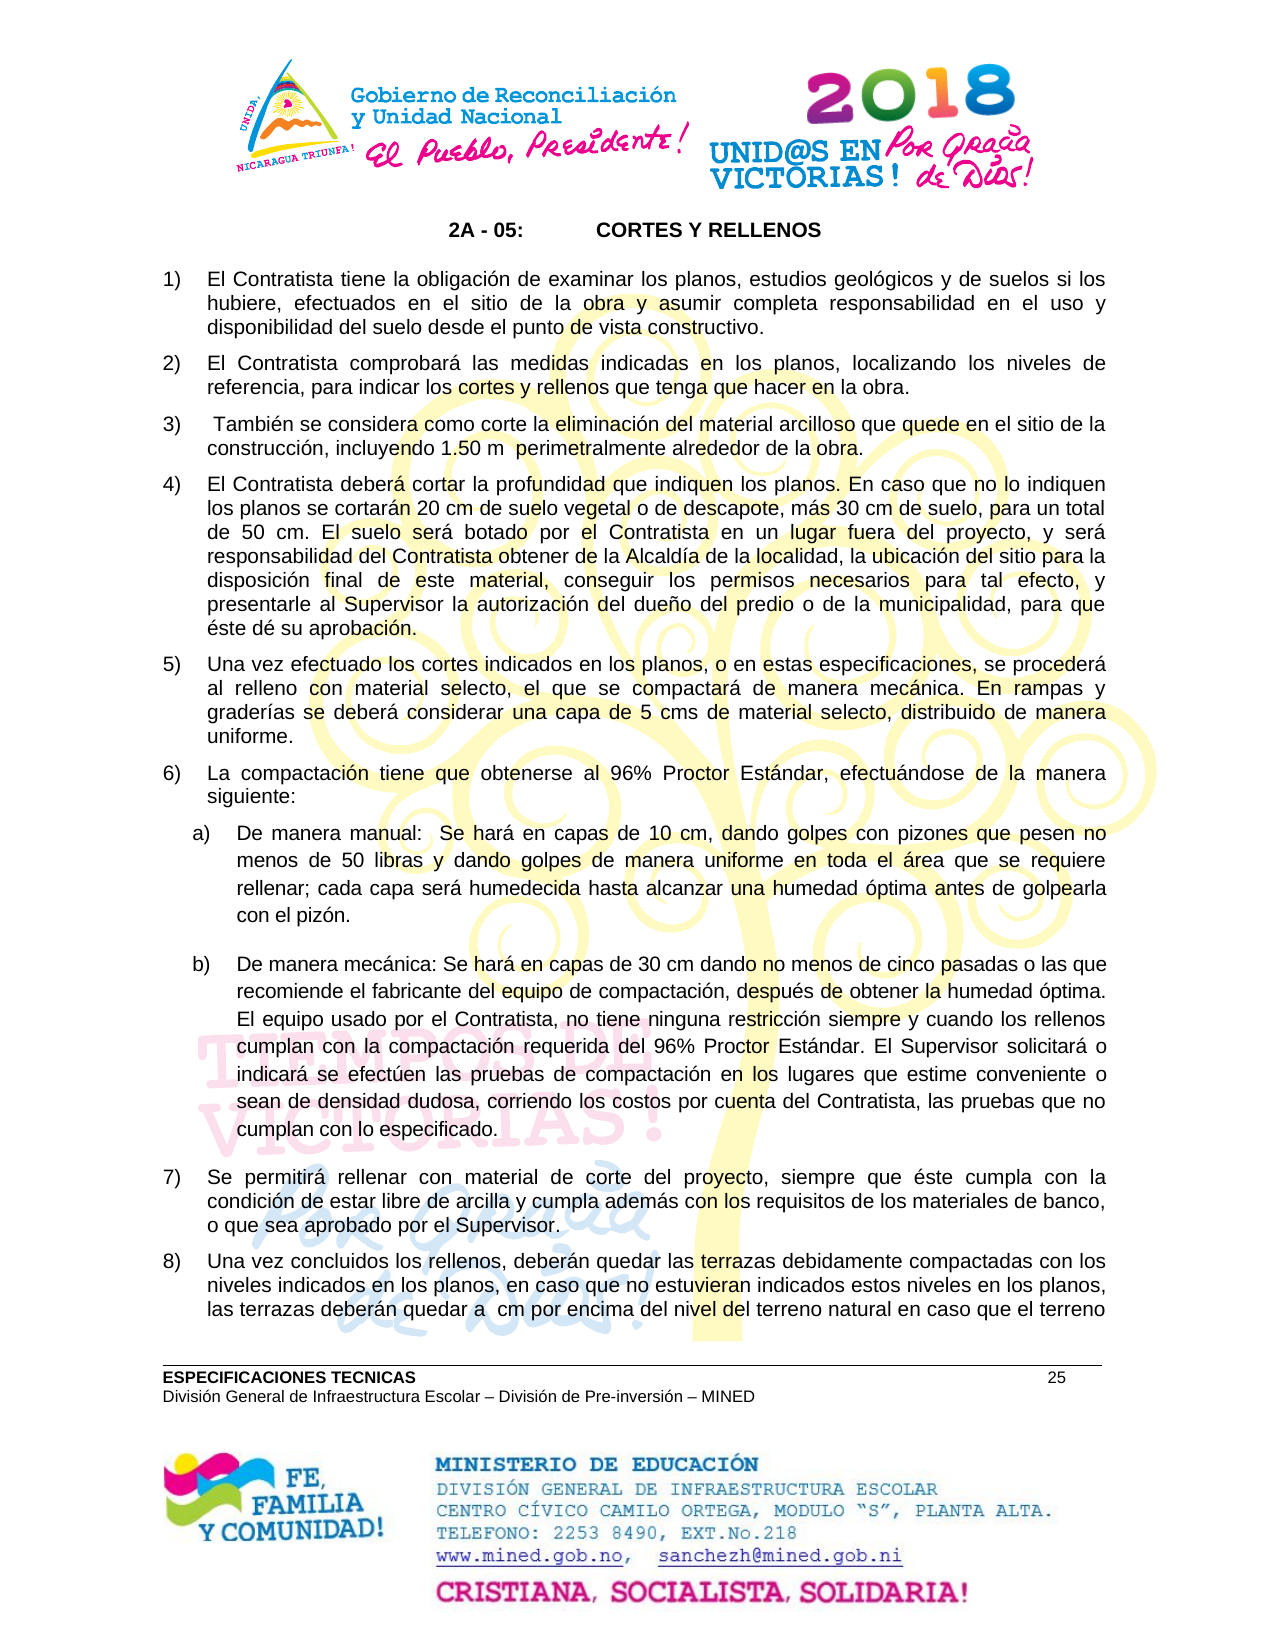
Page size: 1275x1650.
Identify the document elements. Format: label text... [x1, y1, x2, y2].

list El Contratista deberá cortar la profundidad que indiquen los planos. En caso que no lo indiquen los planos se cortarán 20 cm de suelo vegetal o de descapote, más 30 cm de suelo, para un total de 50 cm. El suelo será botado por el Contratista en un lugar fuera del proyecto, y será responsabilidad del Contratista obtener de la Alcaldía de la localidad, la ubicación del sitio para la disposición final de este material, conseguir los permisos necesarios para tal efecto, y presentarle al Supervisor la autorización del dueño del predio o de la municipalidad, para que éste dé su aprobación. [163, 472, 1107, 639]
list Se permitirá rellenar con material de corte del proyecto, siempre que éste cumpla con la condición de estar libre de arcilla y cumpla además con los requisitos de los materiales de banco, o que sea aprobado por el Supervisor. [163, 1165, 1107, 1237]
subtitle 2A - 05: CORTES Y RELLENOS [162, 218, 1107, 242]
list También se considera como corte la eliminación del material arcilloso que quede en el sitio de la construcción, incluyendo perimetralmente alrededor de la obra. [163, 411, 1107, 459]
list De manera mecánica: Se hará en capas de dando no menos de cinco pasadas o las que recomiende el fabricante del equipo de compactación, después de obtener la humedad óptima. El equipo usado por el Contratista, no tiene ninguna restricción siempre y cuando los rellenos cumplan con la compactación requerida del 96% Proctor Estándar. El Supervisor solicitará o indicará se efectúen las pruebas de compactación en los lugares que estime conveniente o sean de densidad dudosa, corriendo los costos por cuenta del Contratista, las pruebas que no cumplan con lo especificado. [192, 952, 1107, 1141]
list El Contratista comprobará las medidas indicadas en los planos, localizando los niveles de referencia, para indicar los cortes y rellenos que tenga que hacer en la obra. [162, 351, 1107, 399]
list El Contratista tiene la obligación de examinar los planos, estudios geológicos y de suelos si los hubiere, efectuados en el sitio de la obra y asumir completa responsabilidad en el uso y disponibilidad del suelo desde el punto de vista constructivo. [163, 267, 1107, 338]
picture [162, 1435, 1060, 1612]
list De manera manual: Se hará en capas de 10 cm, dando golpes con pizones que pesen no menos de 50 libras y dando golpes de manera uniforme en toda el área que se requiere rellenar; cada capa será humedecida hasta alcanzar una humedad óptima antes de golpearla con el pizón. [192, 821, 1107, 927]
list La compactación tiene que obtenerse al 96% Proctor Estándar, efectuándose de la manera siguiente: [163, 760, 1107, 808]
list Una vez efectuado los cortes indicados en los planos, o en estas especificaciones, se procederá al relleno con material selecto, el que se compactará de manera mecánica. En rampas y graderías se deberá considerar una capa de 5 cms de material selecto, distribuido de manera uniforme. [163, 652, 1107, 748]
